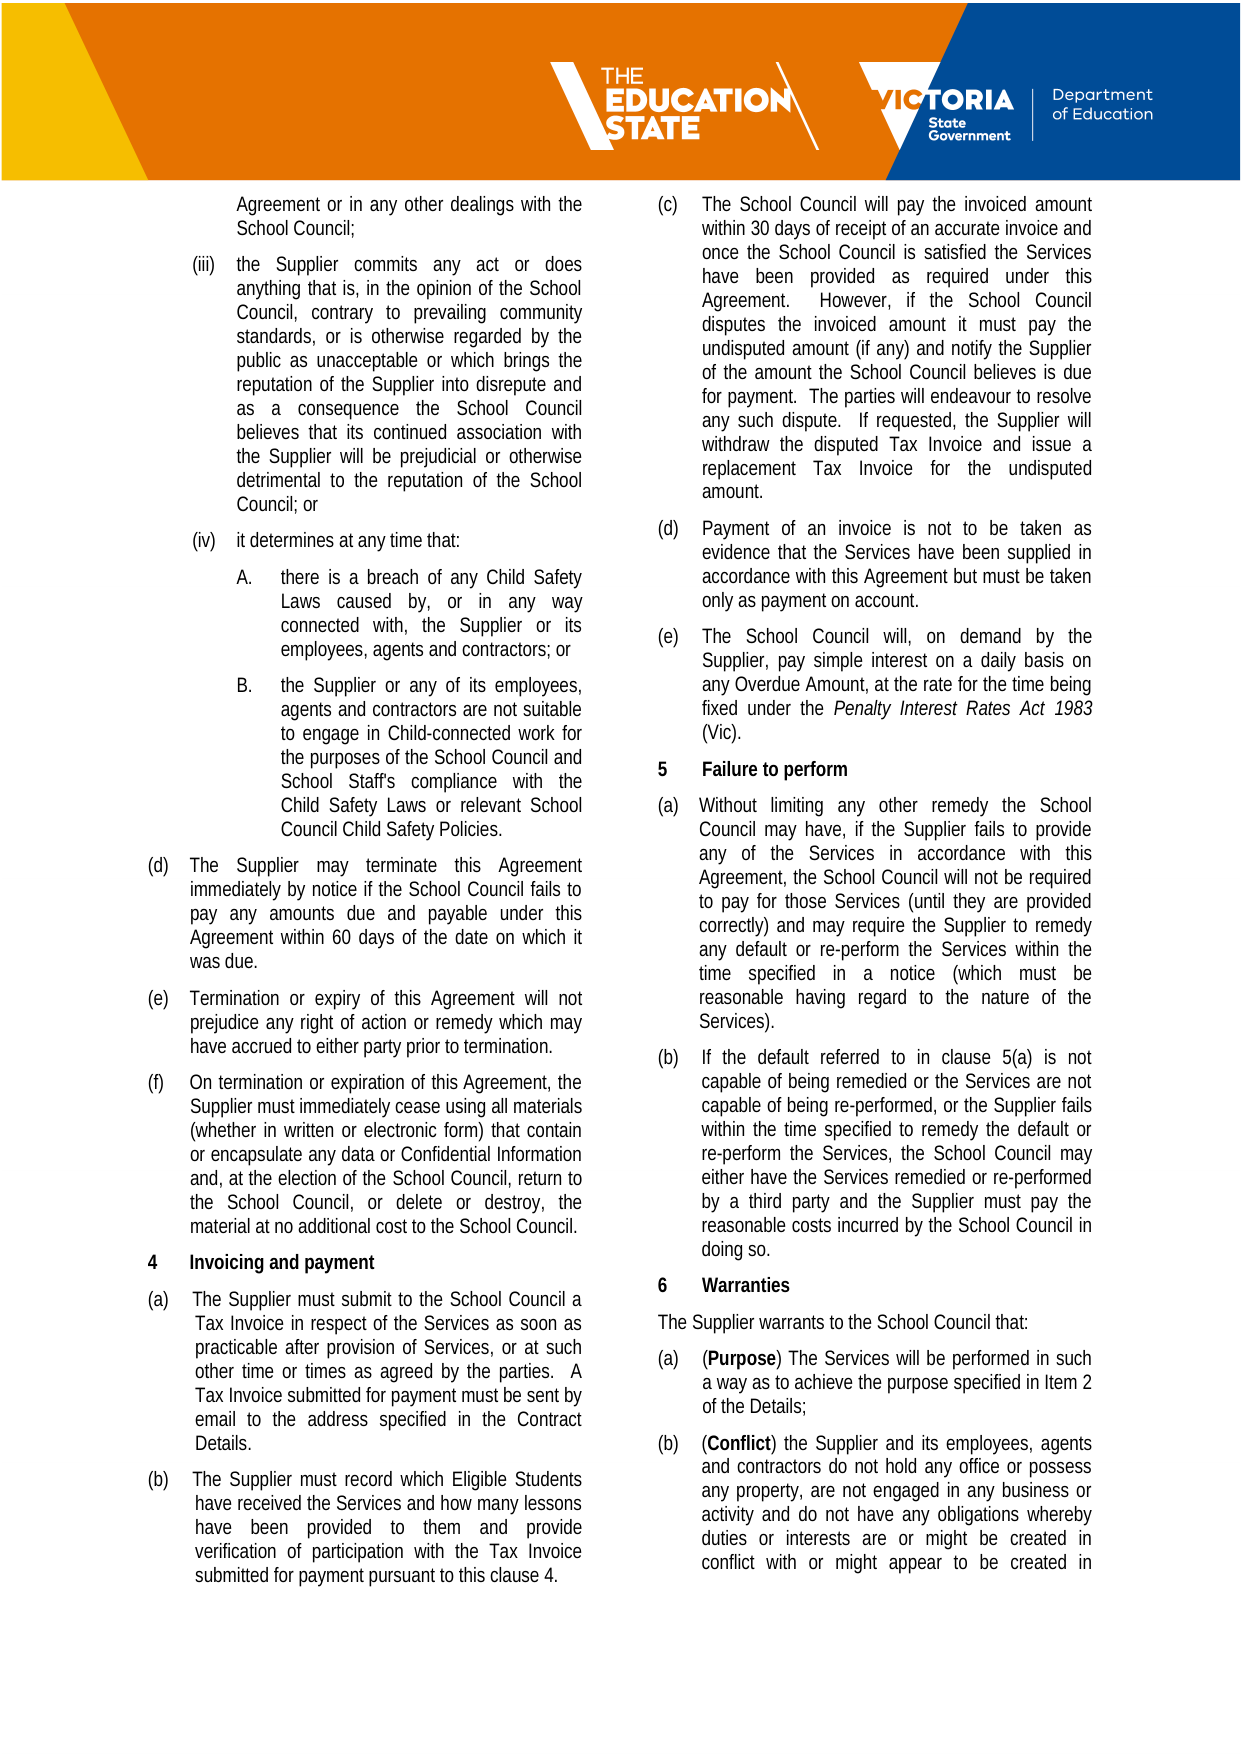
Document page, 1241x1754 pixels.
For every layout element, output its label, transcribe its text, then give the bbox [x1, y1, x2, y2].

subtitle Invoicing and payment [148, 1250, 583, 1274]
subtitle (Purpose) The Services will be performed in such a way as to achieve the purpose specified in Item 2 of the Details; [658, 1346, 1092, 1418]
subtitle The School Council will, on demand by the Supplier, pay simple interest on a daily basis on any Overdue Amount, at the rate for the time being fixed under the Penalty Interest Rates Act 1983 (Vic). [658, 624, 1092, 744]
list Failure to perform [658, 757, 1092, 781]
subtitle The School Council will pay the invoiced amount within 30 days of receipt of an accurate invoice and once the School Council is satisfied the Services have been provided as required under this Agreement. However, if the School Council disputes the invoiced amount it must pay the undisputed amount (if any) and notify the Supplier of the amount the School Council believes is due for payment. The parties will endeavour to resolve any such dispute. If requested, the Supplier will withdraw the disputed Tax Invoice and issue a replacement Tax Invoice for the undisputed amount. [658, 192, 1092, 503]
subtitle it determines at any time that: [192, 528, 583, 552]
subtitle Termination or expiry of this Agreement will not prejudice any right of action or remedy which may have accrued to either party prior to termination. [148, 986, 583, 1058]
subtitle The Supplier may terminate this Agreement immediately by notice if the School Council fails to pay any amounts due and payable under this Agreement within 60 days of the date on which it was due. [148, 853, 583, 973]
list Warranties [658, 1273, 1092, 1297]
subtitle The Supplier must record which Eligible Students have received the Services and how many lessons have been provided to them and provide verification of participation with the Tax Invoice submitted for payment pursuant to this clause 4. [148, 1467, 583, 1587]
subtitle Payment of an invoice is not to be taken as evidence that the Services have been supplied in accordance with this Agreement but must be taken only as payment on account. [658, 516, 1092, 612]
subtitle The Supplier warrants to the School Council that: [658, 1310, 1092, 1334]
subtitle The Supplier must submit to the School Council a Tax Invoice in respect of the Services as soon as practicable after provision of Services, or at such other time or times as agreed by the parties. A Tax Invoice submitted for payment must be sent by email to the address specified in the Contract Details. [148, 1287, 583, 1454]
subtitle If the default referred to in clause 5(a) is not capable of being remedied or the Services are not capable of being re-performed, or the Supplier fails within the time specified to remedy the default or re-perform the Services, the School Council may either have the Services remedied or re-performed by a third party and the Supplier must pay the reasonable costs incurred by the School Council in doing so. [658, 1045, 1092, 1261]
subtitle there is a breach of any Child Safety Laws caused by, or in any way connected with, the Supplier or its employees, agents and contractors; or [236, 565, 583, 661]
subtitle the Supplier or any of its employees, agents and contractors are not suitable to engage in Child-connected work for the purposes of the School Council and School Staff's compliance with the Child Safety Laws or relevant School Council Child Safety Policies. [236, 673, 583, 841]
subtitle Without limiting any other remedy the School Council may have, if the Supplier fails to provide any of the Services in accordance with this Agreement, the School Council will not be required to pay for those Services (until they are provided correctly) and may require the Supplier to remedy any default or re-perform the Services within the time specified in a notice (which must be reasonable having regard to the nature of the Services). [658, 793, 1092, 1033]
picture [1, 3, 1241, 1754]
subtitle the Supplier commits any act or does anything that is, in the opinion of the School Council, contrary to prevailing community standards, or is otherwise regarded by the public as unacceptable or which brings the reputation of the Supplier into disrepute and as a consequence the School Council believes that its continued association with the Supplier will be prejudicial or otherwise detrimental to the reputation of the School Council; or [192, 252, 583, 516]
subtitle On termination or expiration of this Agreement, the Supplier must immediately cease using all materials (whether in written or electronic form) that contain or encapsulate any data or Confidential Information and, at the election of the School Council, return to the School Council, or delete or destroy, the material at no additional cost to the School Council. [148, 1070, 583, 1238]
